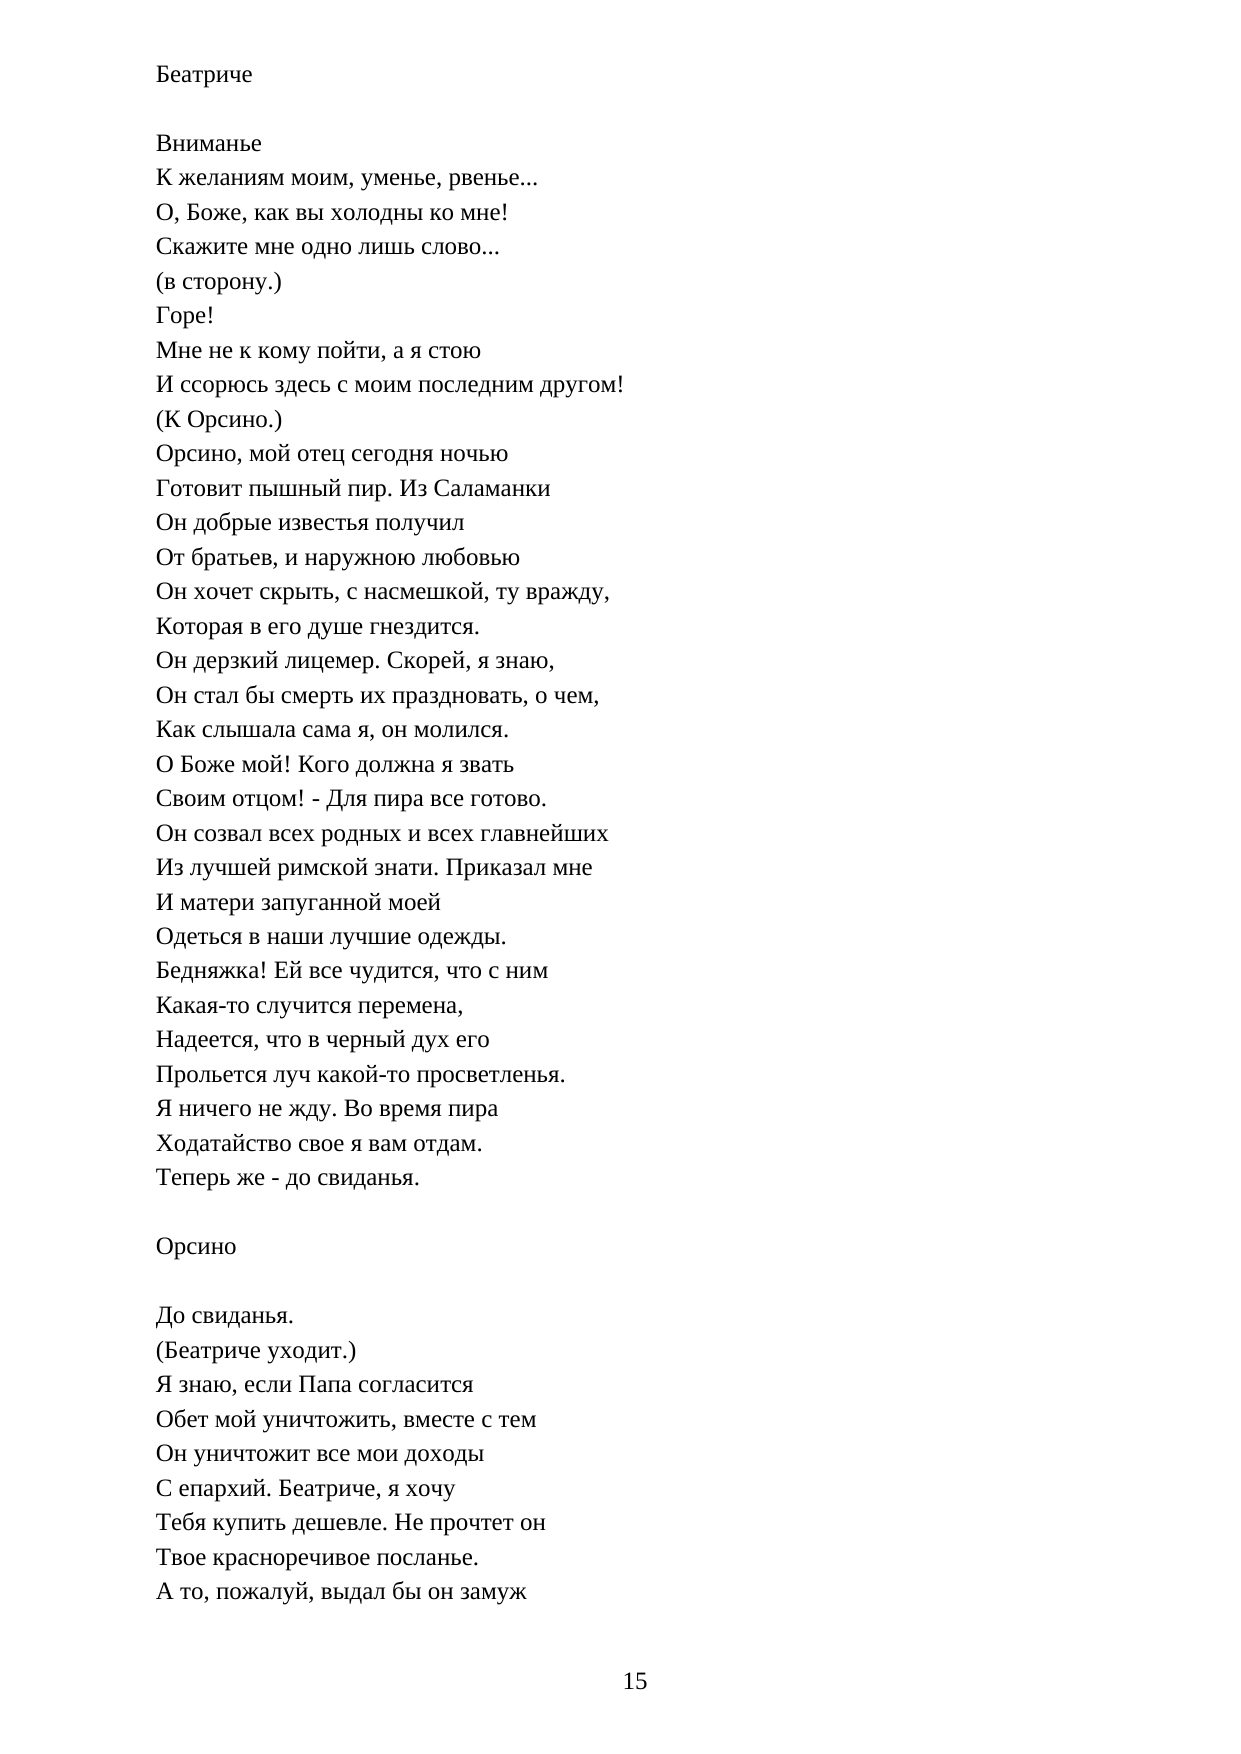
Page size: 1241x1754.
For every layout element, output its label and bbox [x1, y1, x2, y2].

text [118, 59, 1152, 1605]
